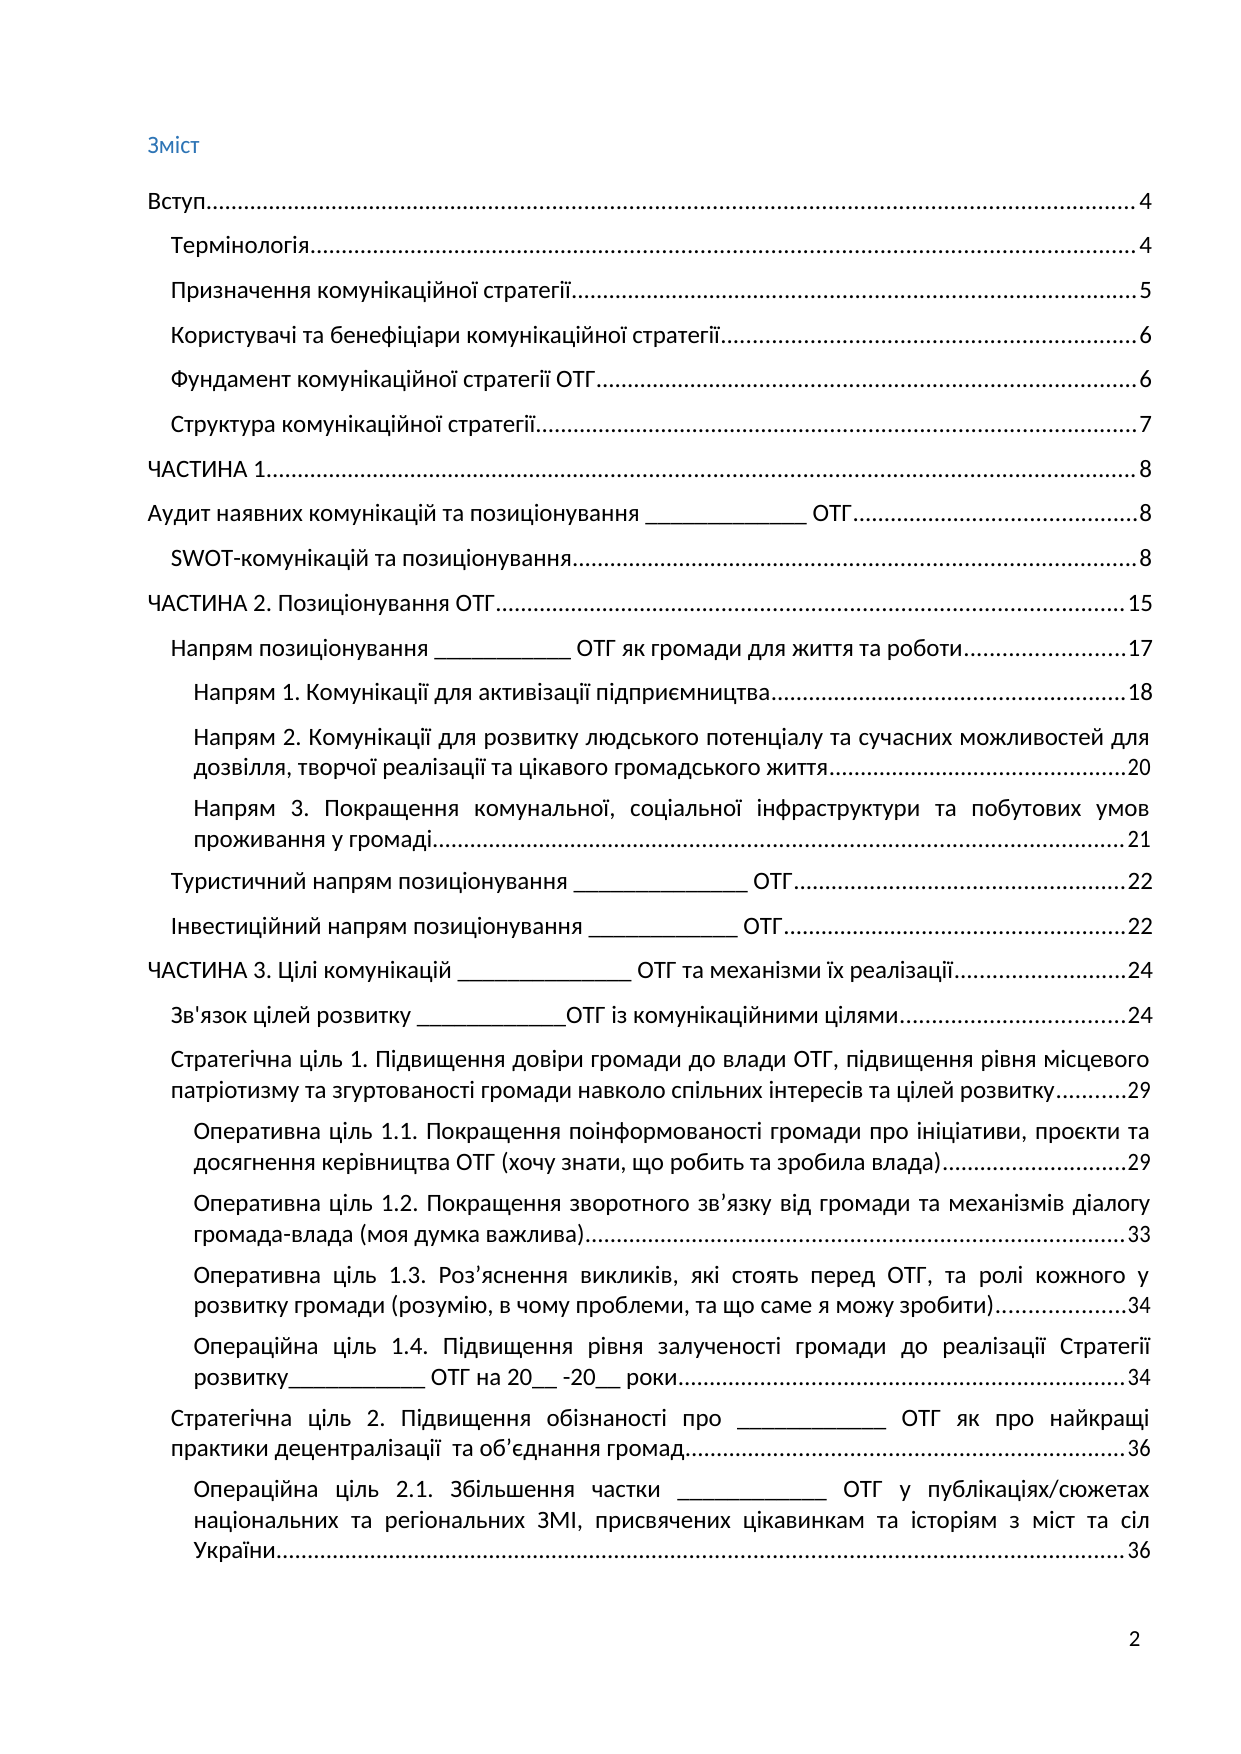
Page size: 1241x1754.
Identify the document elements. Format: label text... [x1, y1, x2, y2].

text Зміст [147, 129, 1176, 159]
